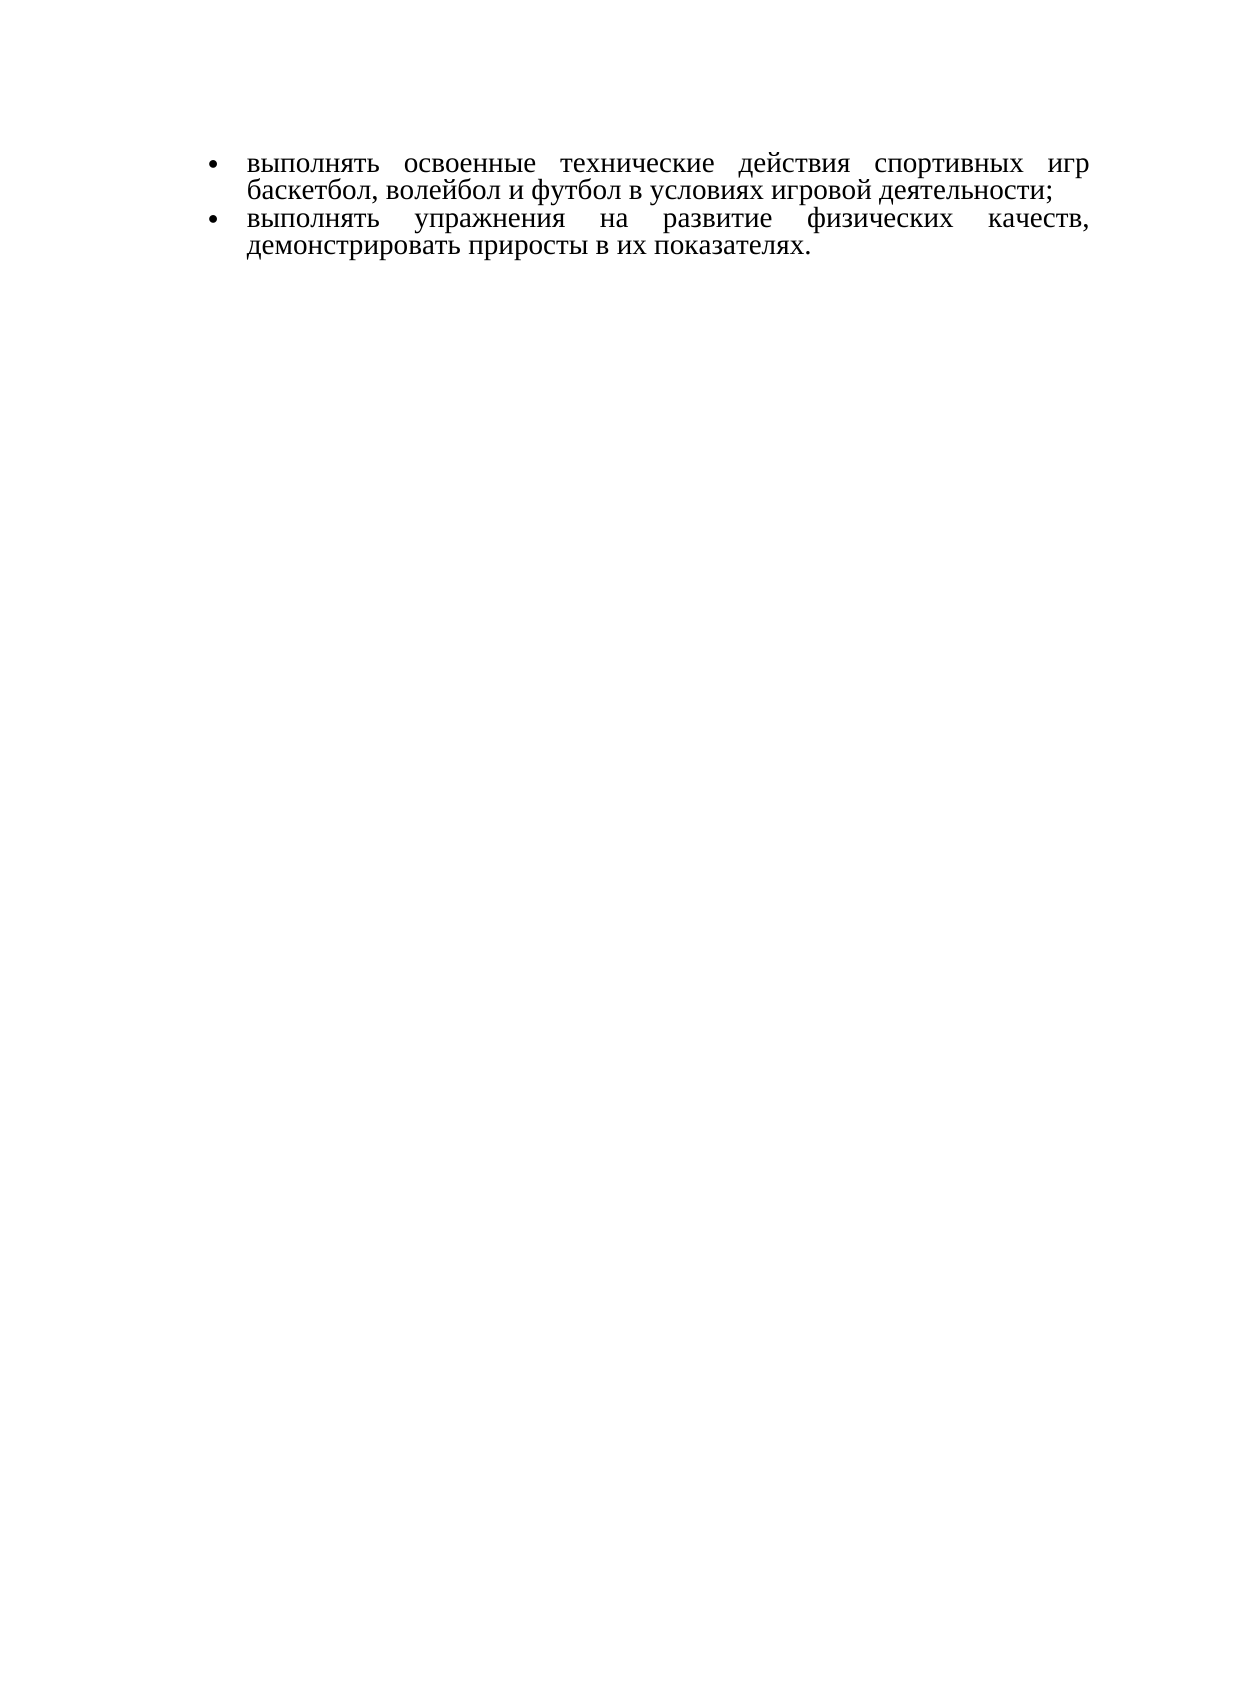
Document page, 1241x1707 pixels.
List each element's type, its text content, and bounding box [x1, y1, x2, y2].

list выполнять освоенные технические действия спортивных игр баскетбол, волейбол и футбол в условиях игровой деятельности; [209, 150, 1090, 205]
list выполнять упражнения на развитие физических качеств, демонстрировать приросты в их показателях. [209, 205, 1090, 260]
